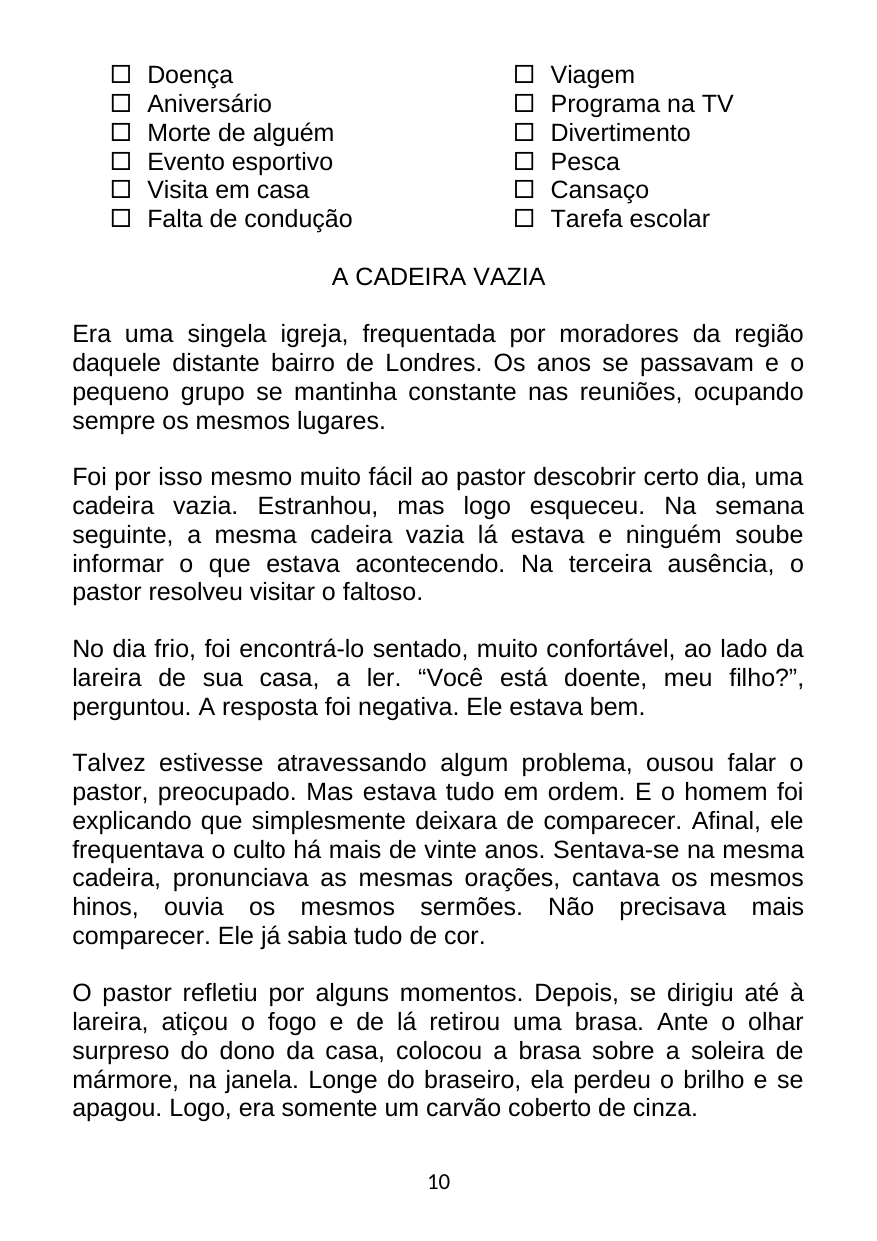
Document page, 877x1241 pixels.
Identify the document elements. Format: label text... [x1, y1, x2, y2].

list Divertimento [513, 118, 805, 147]
text Talvez estivesse atravessando algum problema, ousou falar o pastor, preocupado. Mas estava tudo em ordem. E o homem foi explicando que simplesmente deixara de comparecer. Afinal, ele frequentava o culto há mais de vinte anos. Sentava-se na mesma cadeira, pronunciava as mesmas orações, cantava os mesmos hinos, ouvia os mesmos sermões. Não precisava mais comparecer. Ele já sabia tudo de cor. [72, 748, 805, 950]
list Aniversário [109, 89, 402, 118]
list Falta de condução [109, 204, 402, 233]
list Cansaço [513, 175, 805, 204]
text A CADEIRA VAZIA [72, 262, 805, 291]
list Viagem [513, 60, 805, 89]
text Foi por isso mesmo muito fácil ao pastor descobrir certo dia, uma cadeira vazia. Estranhou, mas logo esqueceu. Na semana seguinte, a mesma cadeira vazia lá estava e ninguém soube informar o que estava acontecendo. Na terceira ausência, o pastor resolveu visitar o faltoso. [72, 462, 805, 606]
list Programa na TV [513, 89, 805, 118]
text No dia frio, foi encontrá-lo sentado, muito confortável, ao lado da lareira de sua casa, a ler. “Você está doente, meu filho?”, perguntou. A resposta foi negativa. Ele estava bem. [72, 634, 805, 720]
list Tarefa escolar [513, 204, 805, 233]
list Doença [109, 60, 402, 89]
list Visita em casa [109, 175, 402, 204]
list Morte de alguém [109, 118, 402, 147]
text O pastor refletiu por alguns momentos. Depois, se dirigiu até à lareira, atiçou o fogo e de lá retirou uma brasa. Ante o olhar surpreso do dono da casa, colocou a brasa sobre a soleira de mármore, na janela. Longe do braseiro, ela perdeu o brilho e se apagou. Logo, era somente um carvão coberto de cinza. [72, 978, 805, 1122]
text Era uma singela igreja, frequentada por moradores da região daquele distante bairro de Londres. Os anos se passavam e o pequeno grupo se mantinha constante nas reuniões, ocupando sempre os mesmos lugares. [72, 319, 805, 434]
list Pesca [513, 147, 805, 175]
list Evento esportivo [109, 147, 402, 175]
